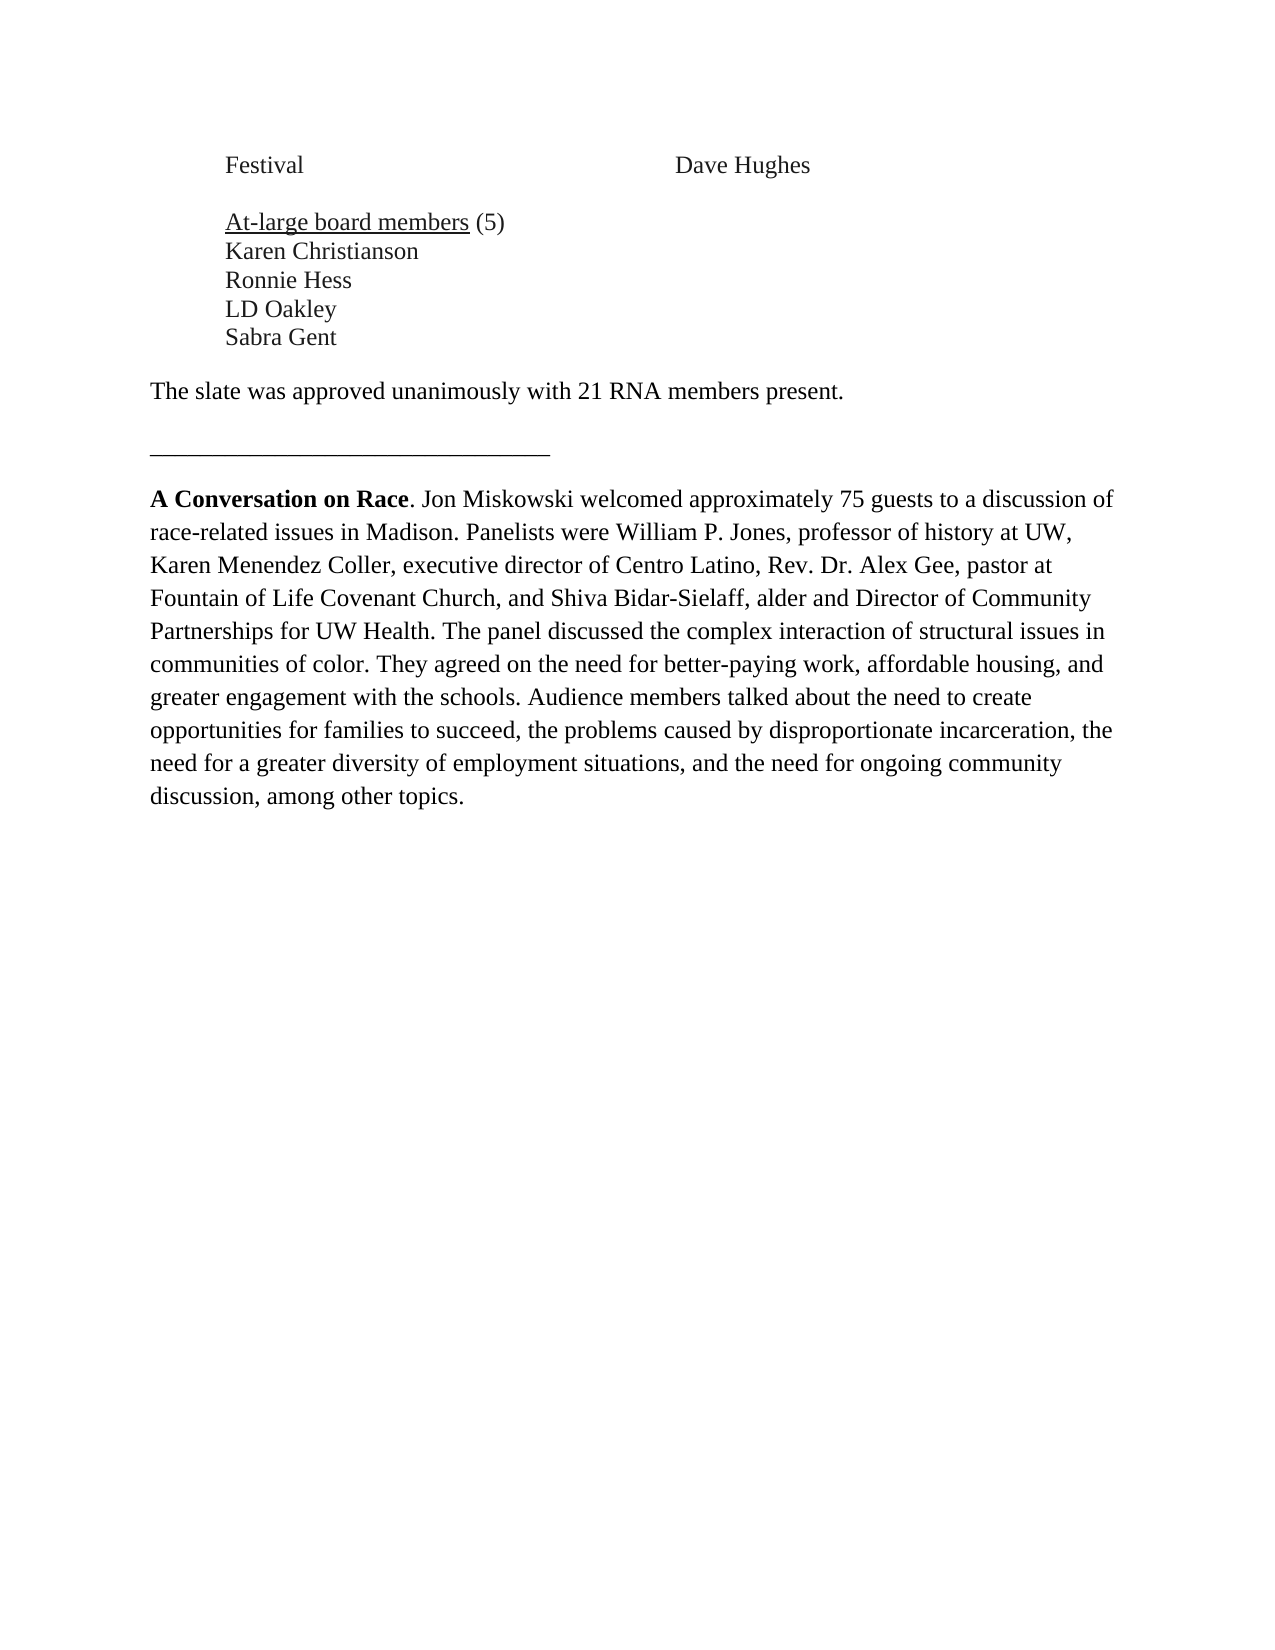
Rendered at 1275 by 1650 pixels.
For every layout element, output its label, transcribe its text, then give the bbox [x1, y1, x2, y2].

text LD Oakley [150, 294, 1125, 322]
text Sabra Gent [150, 322, 1125, 351]
text Festival Dave Hughes [150, 150, 1125, 179]
text ________________________________ [150, 430, 1125, 459]
text Ronnie Hess [150, 265, 1125, 294]
text Karen Christianson [150, 236, 1125, 265]
text At-large board members (5) [150, 207, 1125, 236]
text The slate was approved unanimously with 21 RNA members present. [150, 376, 1125, 405]
text A Conversation on Race. Jon Miskowski welcomed approximately 75 guests to a discussion of race-related issues in Madison. Panelists were William P. Jones, professor of history at UW, Karen Menendez Coller, executive director of Centro Latino, Rev. Dr. Alex Gee, pastor at Fountain of Life Covenant Church, and Shiva Bidar-Sielaff, alder and Director of Community Partnerships for UW Health. The panel discussed the complex interaction of structural issues in communities of color. They agreed on the need for better-paying work, affordable housing, and greater engagement with the schools. Audience members talked about the need to create opportunities for families to succeed, the problems caused by disproportionate incarceration, the need for a greater diversity of employment situations, and the need for ongoing community discussion, among other topics. [150, 484, 1125, 810]
